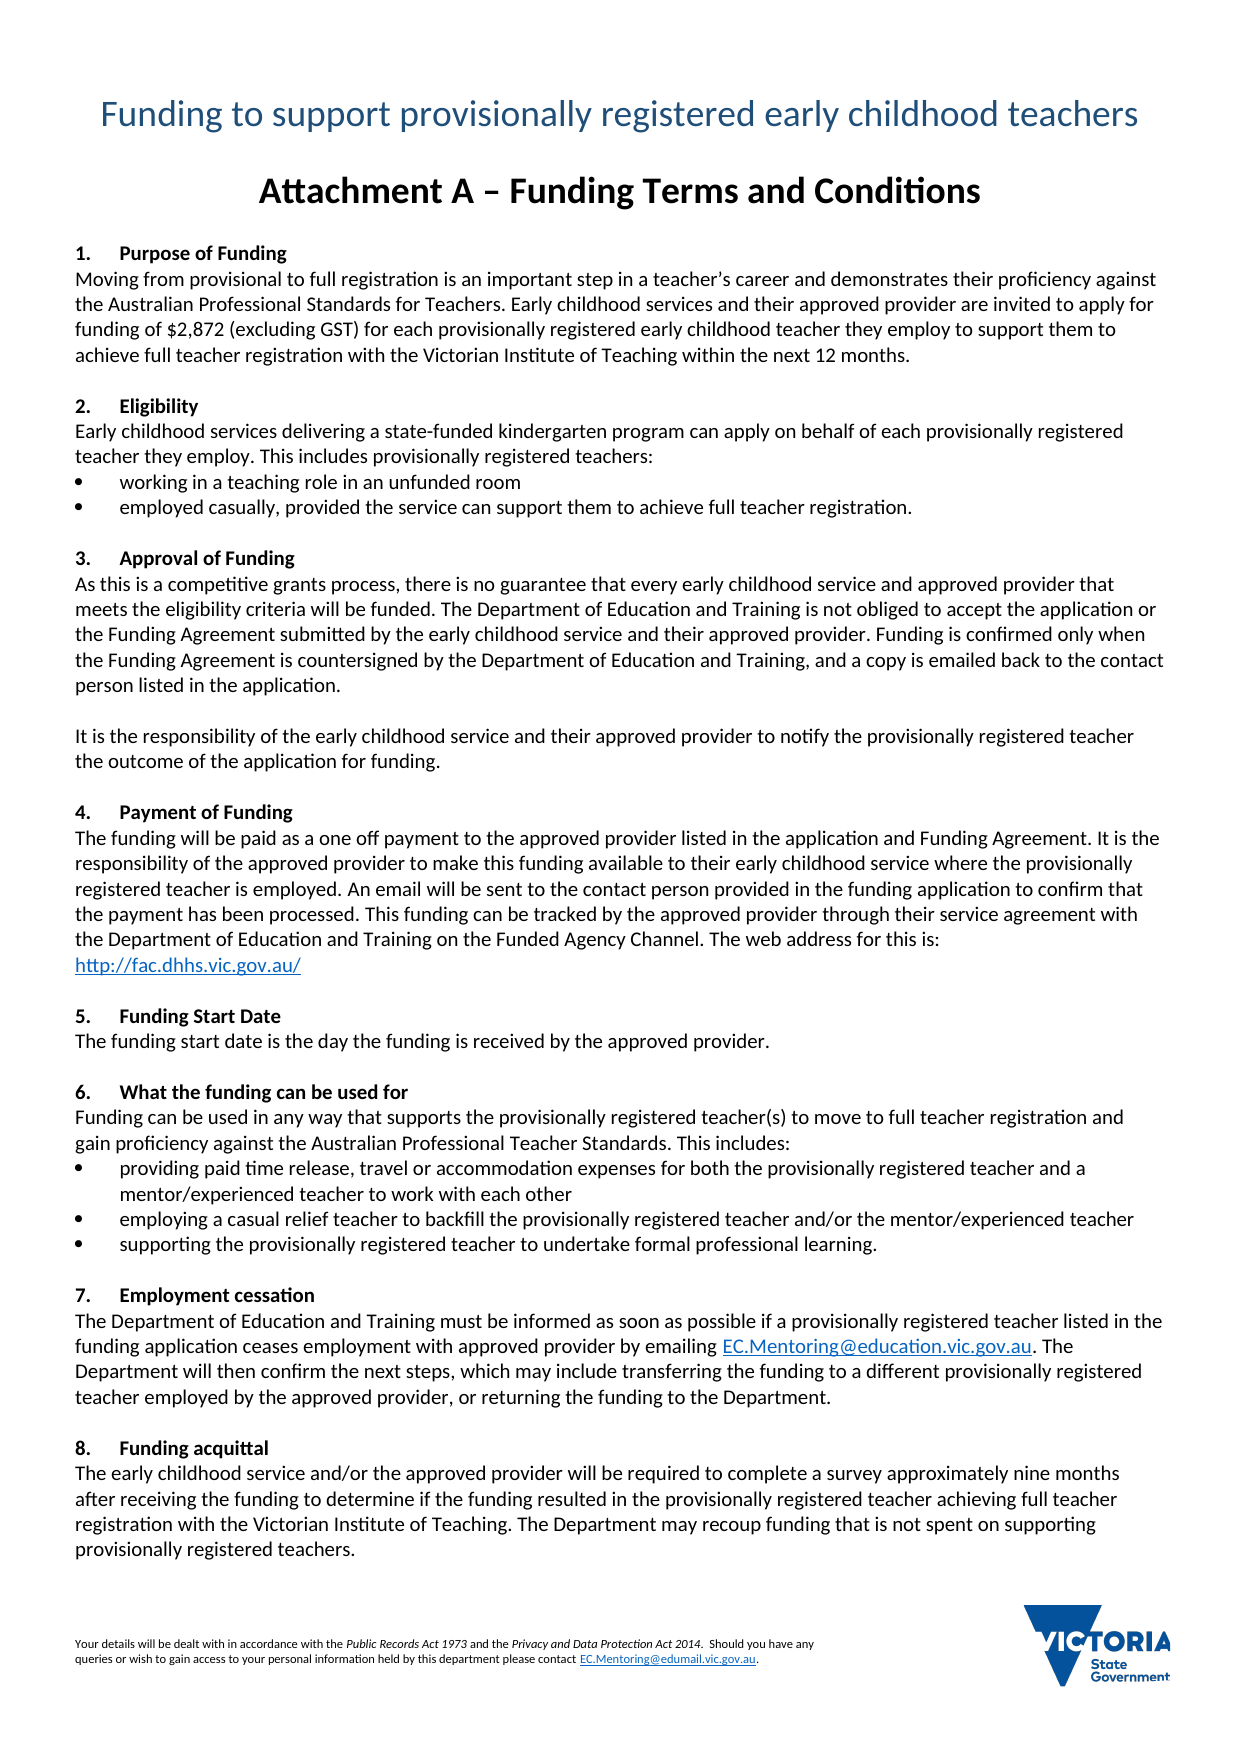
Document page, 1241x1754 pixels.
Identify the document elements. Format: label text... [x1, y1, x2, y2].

list providing paid time release, travel or accommodation expenses for both the provisionally registered teacher and a mentor/experienced teacher to work with each other [75, 1155, 1165, 1206]
text The Department of Education and Training must be informed as soon as possible if a provisionally registered teacher listed in the funding application ceases employment with approved provider by emailing EC.Mentoring@education.vic.gov.au. The Department will then confirm the next steps, which may include transferring the funding to a different provisionally registered teacher employed by the approved provider, or returning the funding to the Department. [75, 1308, 1165, 1409]
text The funding will be paid as a one off payment to the approved provider listed in the application and Funding Agreement. It is the responsibility of the approved provider to make this funding available to their early childhood service where the provisionally registered teacher is employed. An email will be sent to the contact person provided in the funding application to confirm that the payment has been processed. This funding can be tracked by the approved provider through their service agreement with the Department of Education and Training on the Funded Agency Channel. The web address for this is: http://fac.dhhs.vic.gov.au/ [75, 825, 1165, 977]
list Funding Start Date [75, 1003, 1165, 1028]
text The funding start date is the day the funding is received by the approved provider. [75, 1028, 1165, 1054]
list Eligibility [75, 393, 1165, 418]
list What the funding can be used for [75, 1079, 1165, 1104]
text Attachment A – Funding Terms and Conditions [75, 167, 1165, 212]
list Employment cessation [75, 1282, 1165, 1308]
text Early childhood services delivering a state-funded kindergarten program can apply on behalf of each provisionally registered teacher they employ. This includes provisionally registered teachers: [75, 418, 1165, 469]
list supporting the provisionally registered teacher to undertake formal professional learning. [75, 1232, 1165, 1257]
text It is the responsibility of the early childhood service and their approved provider to notify the provisionally registered teacher the outcome of the application for funding. [75, 723, 1165, 774]
list Payment of Funding [75, 799, 1165, 825]
text Funding can be used in any way that supports the provisionally registered teacher(s) to move to full teacher registration and gain proficiency against the Australian Professional Teacher Standards. This includes: [75, 1104, 1165, 1155]
text The early childhood service and/or the approved provider will be required to complete a survey approximately nine months after receiving the funding to determine if the funding resulted in the provisionally registered teacher achieving full teacher registration with the Victorian Institute of Teaching. The Department may recoup funding that is not spent on supporting provisionally registered teachers. [75, 1460, 1165, 1562]
list Approval of Funding [75, 545, 1165, 571]
list Funding acquittal [75, 1435, 1165, 1460]
text As this is a competitive grants process, there is no guarantee that every early childhood service and approved provider that meets the eligibility criteria will be funded. The Department of Education and Training is not obliged to accept the application or the Funding Agreement submitted by the early childhood service and their approved provider. Funding is confirmed only when the Funding Agreement is countersigned by the Department of Education and Training, and a copy is emailed back to the contact person listed in the application. [75, 571, 1165, 698]
text Funding to support provisionally registered early childhood teachers [75, 90, 1165, 136]
list Purpose of Funding [75, 240, 1165, 266]
list employed casually, provided the service can support them to achieve full teacher registration. [75, 494, 1165, 520]
text Moving from provisional to full registration is an important step in a teacher’s career and demonstrates their proficiency against the Australian Professional Standards for Teachers. Early childhood services and their approved provider are invited to apply for funding of $2,872 (excluding GST) for each provisionally registered early childhood teacher they employ to support them to achieve full teacher registration with the Victorian Institute of Teaching within the next 12 months. [75, 266, 1165, 367]
list employing a casual relief teacher to backfill the provisionally registered teacher and/or the mentor/experienced teacher [75, 1206, 1165, 1232]
list working in a teaching role in an unfunded room [75, 469, 1165, 494]
